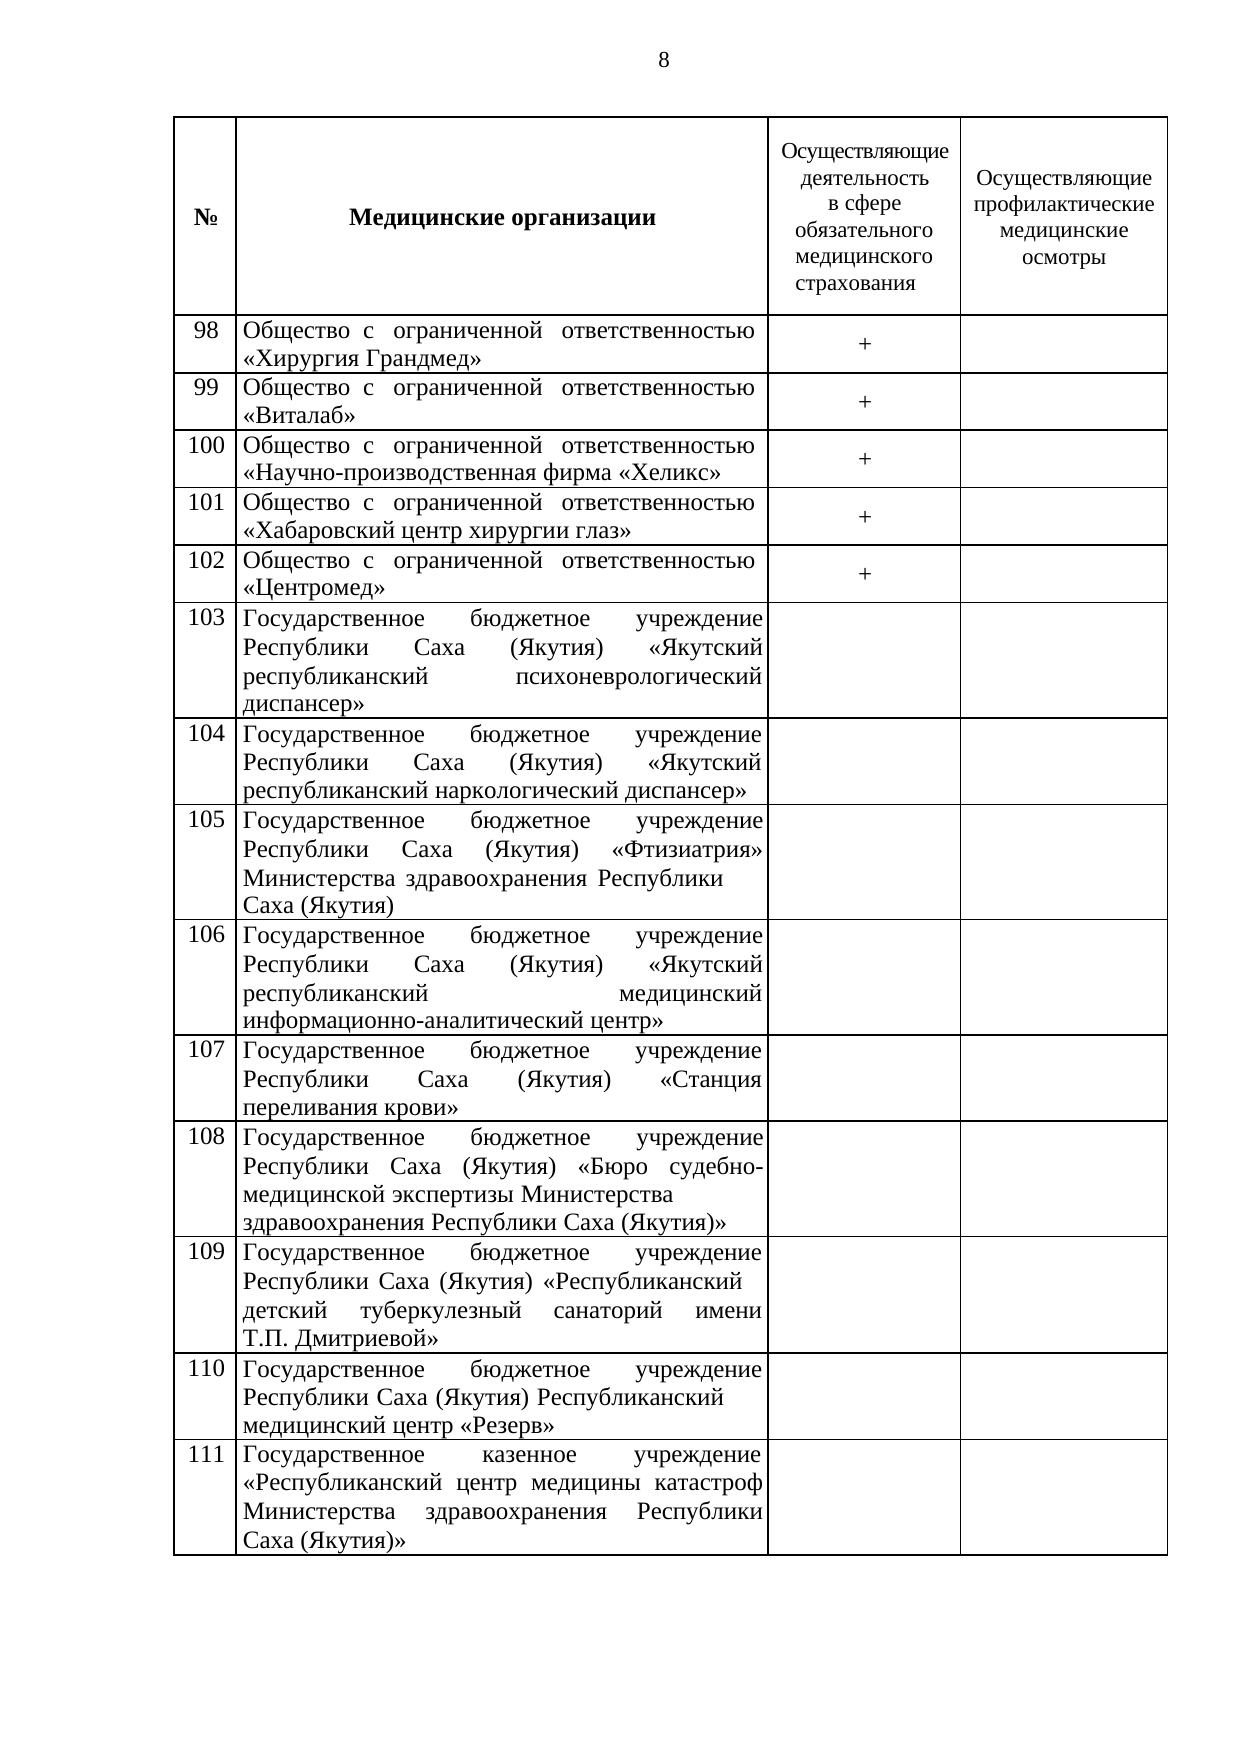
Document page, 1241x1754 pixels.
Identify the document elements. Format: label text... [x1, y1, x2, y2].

table_header Осуществляющие деятельность в сфере обязательного медицинского страхования [769, 118, 960, 314]
table_cell [961, 316, 1167, 372]
table_cell [769, 603, 960, 717]
table_header № [175, 118, 235, 314]
table_cell [769, 805, 960, 919]
table_cell [961, 374, 1167, 429]
table_cell Государственное бюджетное учреждение Республики Саха (Якутия) «Якутский республиканский наркологический диспансер» [237, 719, 767, 803]
table_cell [769, 1440, 960, 1554]
table_cell 100 [175, 431, 235, 487]
table_cell Государственное казенное учреждение «Республиканский центр медицины катастроф Министерства здравоохранения Республики Саха (Якутия)» [237, 1440, 767, 1554]
table_cell 111 [175, 1440, 235, 1554]
table_cell [961, 805, 1167, 919]
table_cell Государственное бюджетное учреждение Республики Саха (Якутия) «Станция переливания крови» [237, 1036, 767, 1120]
table_cell 105 [175, 805, 235, 919]
table_cell [769, 920, 960, 1034]
table_cell [961, 546, 1167, 602]
table_cell [961, 488, 1167, 544]
table_cell 104 [175, 719, 235, 803]
table_cell 107 [175, 1036, 235, 1120]
table_cell [961, 431, 1167, 487]
table_cell [961, 1237, 1167, 1352]
table_cell 101 [175, 488, 235, 544]
table_cell [961, 1122, 1167, 1236]
table_cell [769, 719, 960, 803]
table_header Медицинские организации [237, 118, 767, 314]
table_cell 103 [175, 603, 235, 717]
table_cell 109 [175, 1237, 235, 1352]
table_cell [769, 1036, 960, 1120]
table_cell [961, 603, 1167, 717]
table_cell Государственное бюджетное учреждение Республики Саха (Якутия) «Бюро судебно- медицинской экспертизы Министерства здравоохранения Республики Саха (Якутия)» [237, 1122, 767, 1236]
table_cell Государственное бюджетное учреждение Республики Саха (Якутия) Республиканский медицинский центр «Резерв» [237, 1354, 767, 1439]
table_cell 108 [175, 1122, 235, 1236]
table_cell + [769, 374, 960, 429]
table_cell Государственное бюджетное учреждение Республики Саха (Якутия) «Якутский республиканский психоневрологический диспансер» [237, 603, 767, 717]
table_cell Общество с ограниченной ответственностью «Виталаб» [237, 374, 767, 429]
table_cell [961, 1440, 1167, 1554]
table_cell + [769, 316, 960, 372]
table_header Осуществляющие профилактические медицинские осмотры [961, 118, 1167, 314]
table_cell [961, 1036, 1167, 1120]
table_cell [961, 719, 1167, 803]
table_cell Общество с ограниченной ответственностью «Хирургия Грандмед» [237, 316, 767, 372]
table_cell 99 [175, 374, 235, 429]
table_cell + [769, 488, 960, 544]
table_cell + [769, 431, 960, 487]
table_cell Государственное бюджетное учреждение Республики Саха (Якутия) «Якутский республиканский медицинский информационно-аналитический центр» [237, 920, 767, 1034]
table_cell 98 [175, 316, 235, 372]
table_cell Общество с ограниченной ответственностью «Научно-производственная фирма «Хеликс» [237, 431, 767, 487]
table_cell [769, 1122, 960, 1236]
table_cell Общество с ограниченной ответственностью «Центромед» [237, 546, 767, 602]
table_cell + [769, 546, 960, 602]
table_cell Общество с ограниченной ответственностью «Хабаровский центр хирургии глаз» [237, 488, 767, 544]
table_cell 102 [175, 546, 235, 602]
table_cell [961, 1354, 1167, 1439]
table_cell [769, 1237, 960, 1352]
table_cell Государственное бюджетное учреждение Республики Саха (Якутия) «Фтизиатрия» Министерства здравоохранения Республики Саха (Якутия) [237, 805, 767, 919]
table_cell 110 [175, 1354, 235, 1439]
table_cell Государственное бюджетное учреждение Республики Саха (Якутия) «Республиканский детский туберкулезный санаторий имени Т.П. Дмитриевой» [237, 1237, 767, 1352]
table_cell [769, 1354, 960, 1439]
table_cell [961, 920, 1167, 1034]
table_cell 106 [175, 920, 235, 1034]
